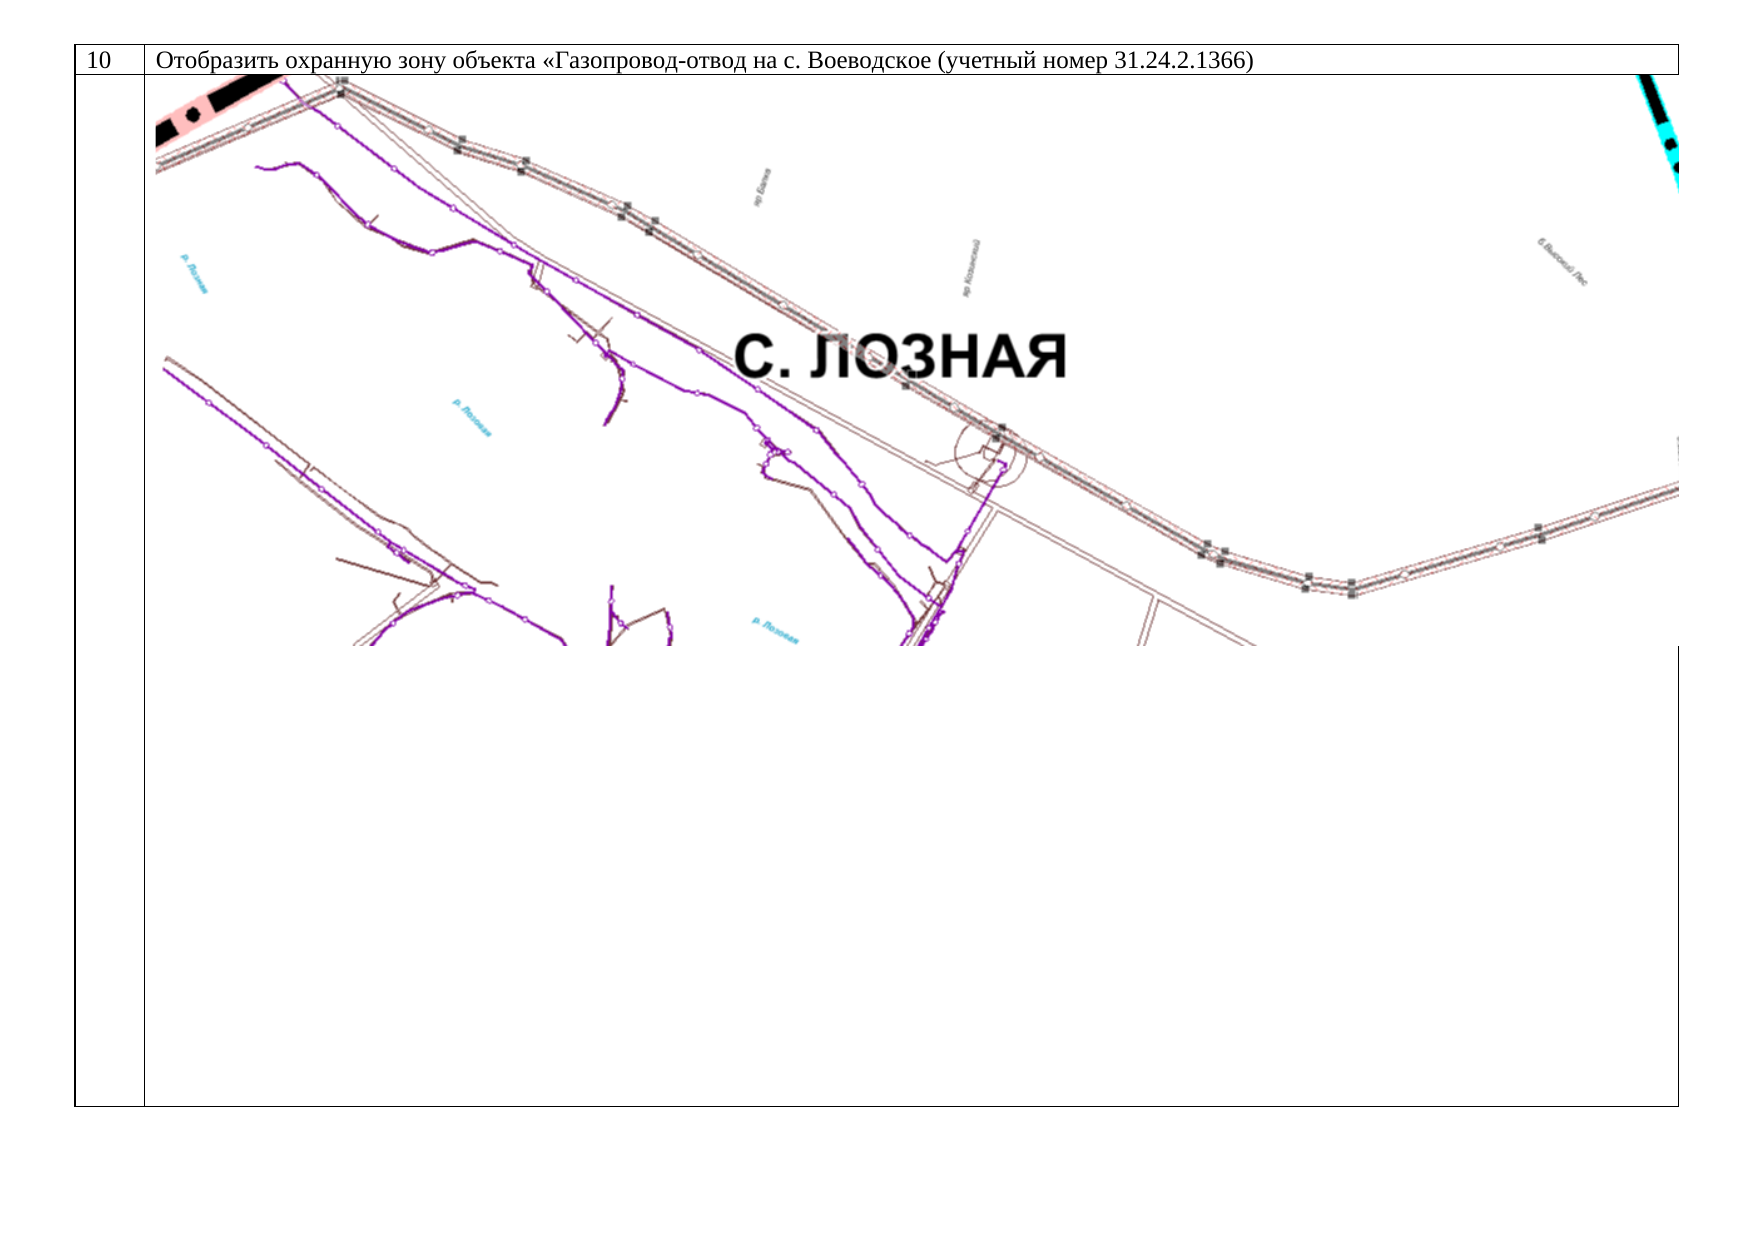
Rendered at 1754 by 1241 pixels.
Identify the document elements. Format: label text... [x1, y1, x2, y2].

picture [155, 75, 1679, 646]
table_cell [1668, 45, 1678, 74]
table_cell 10 [76, 45, 144, 74]
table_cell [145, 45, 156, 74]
table_cell [145, 75, 156, 1106]
table_cell [76, 75, 144, 1106]
table_cell [1668, 646, 1678, 1106]
